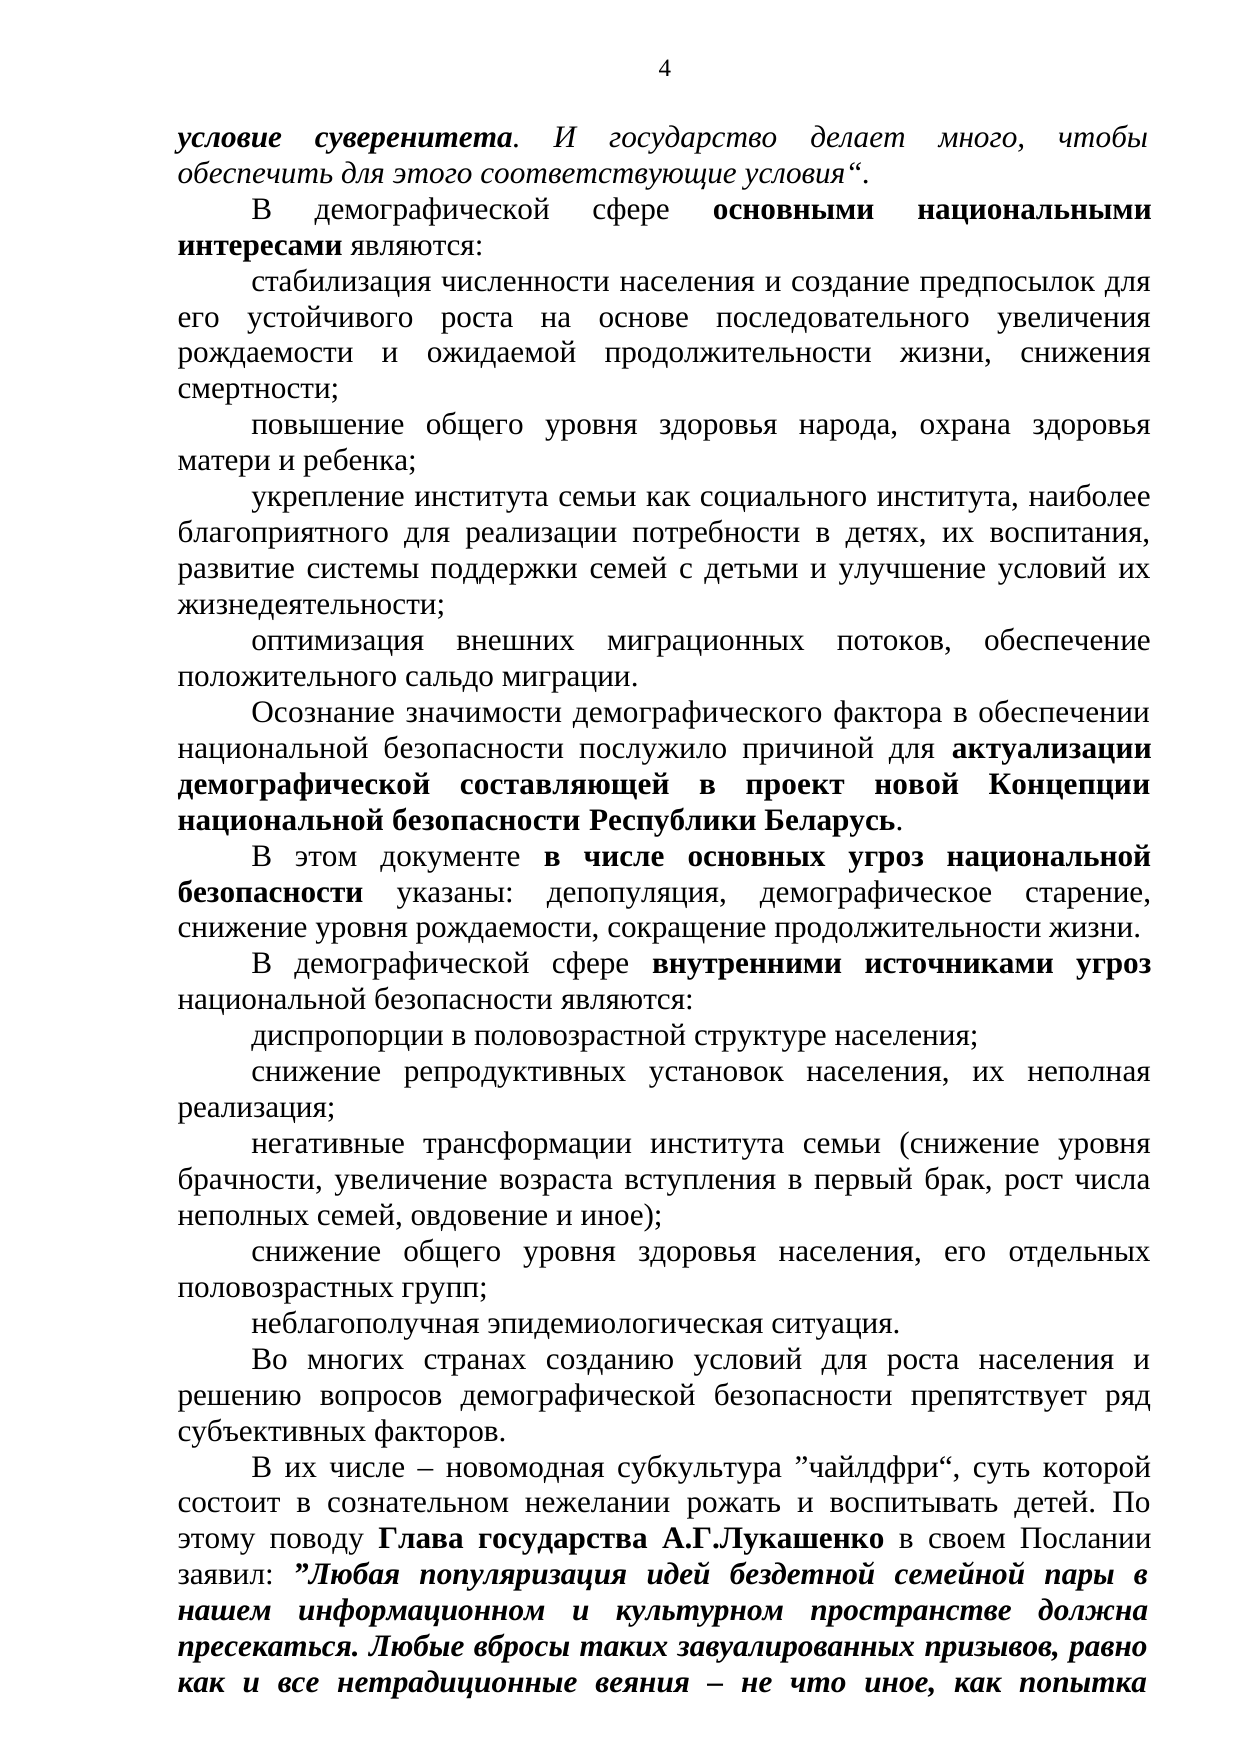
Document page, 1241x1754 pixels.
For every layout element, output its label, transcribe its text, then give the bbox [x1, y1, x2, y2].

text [177, 118, 1152, 190]
text неблагополучная эпидемиологическая ситуация. [177, 1304, 1152, 1340]
text В демографической сфере основными национальными интересами являются: [177, 190, 1152, 262]
text В демографической сфере внутренними источниками угроз национальной безопасности являются: [177, 945, 1152, 1017]
text В этом документе в числе основных угроз национальной безопасности указаны: депопуляция, демографическое старение, снижение уровня рождаемости, сокращение продолжительности жизни. [177, 837, 1152, 945]
text Во многих странах созданию условий для роста населения и решению вопросов демографической безопасности препятствует ряд субъективных факторов. [177, 1340, 1152, 1448]
text диспропорции в половозрастной структуре населения; [177, 1017, 1152, 1052]
text стабилизация численности населения и создание предпосылок для его устойчивого роста на основе последовательного увеличения рождаемости и ожидаемой продолжительности жизни, снижения смертности; [177, 262, 1152, 406]
text укрепление института семьи как социального института, наиболее благоприятного для реализации потребности в детях, их воспитания, развитие системы поддержки семей с детьми и улучшение условий их жизнедеятельности; [177, 477, 1152, 621]
text повышение общего уровня здоровья народа, охрана здоровья матери и ребенка; [177, 406, 1152, 477]
text снижение общего уровня здоровья населения, его отдельных половозрастных групп; [177, 1232, 1152, 1304]
text негативные трансформации института семьи (снижение уровня брачности, увеличение возраста вступления в первый брак, рост числа неполных семей, овдовение и иное); [177, 1124, 1152, 1232]
text снижение репродуктивных установок населения, их неполная реализация; [177, 1052, 1152, 1124]
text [177, 1448, 1152, 1699]
text Осознание значимости демографического фактора в обеспечении национальной безопасности послужило причиной для актуализации демографической составляющей в проект новой Концепции национальной безопасности Республики Беларусь. [177, 693, 1152, 837]
text оптимизация внешних миграционных потоков, обеспечение положительного сальдо миграции. [177, 621, 1152, 693]
